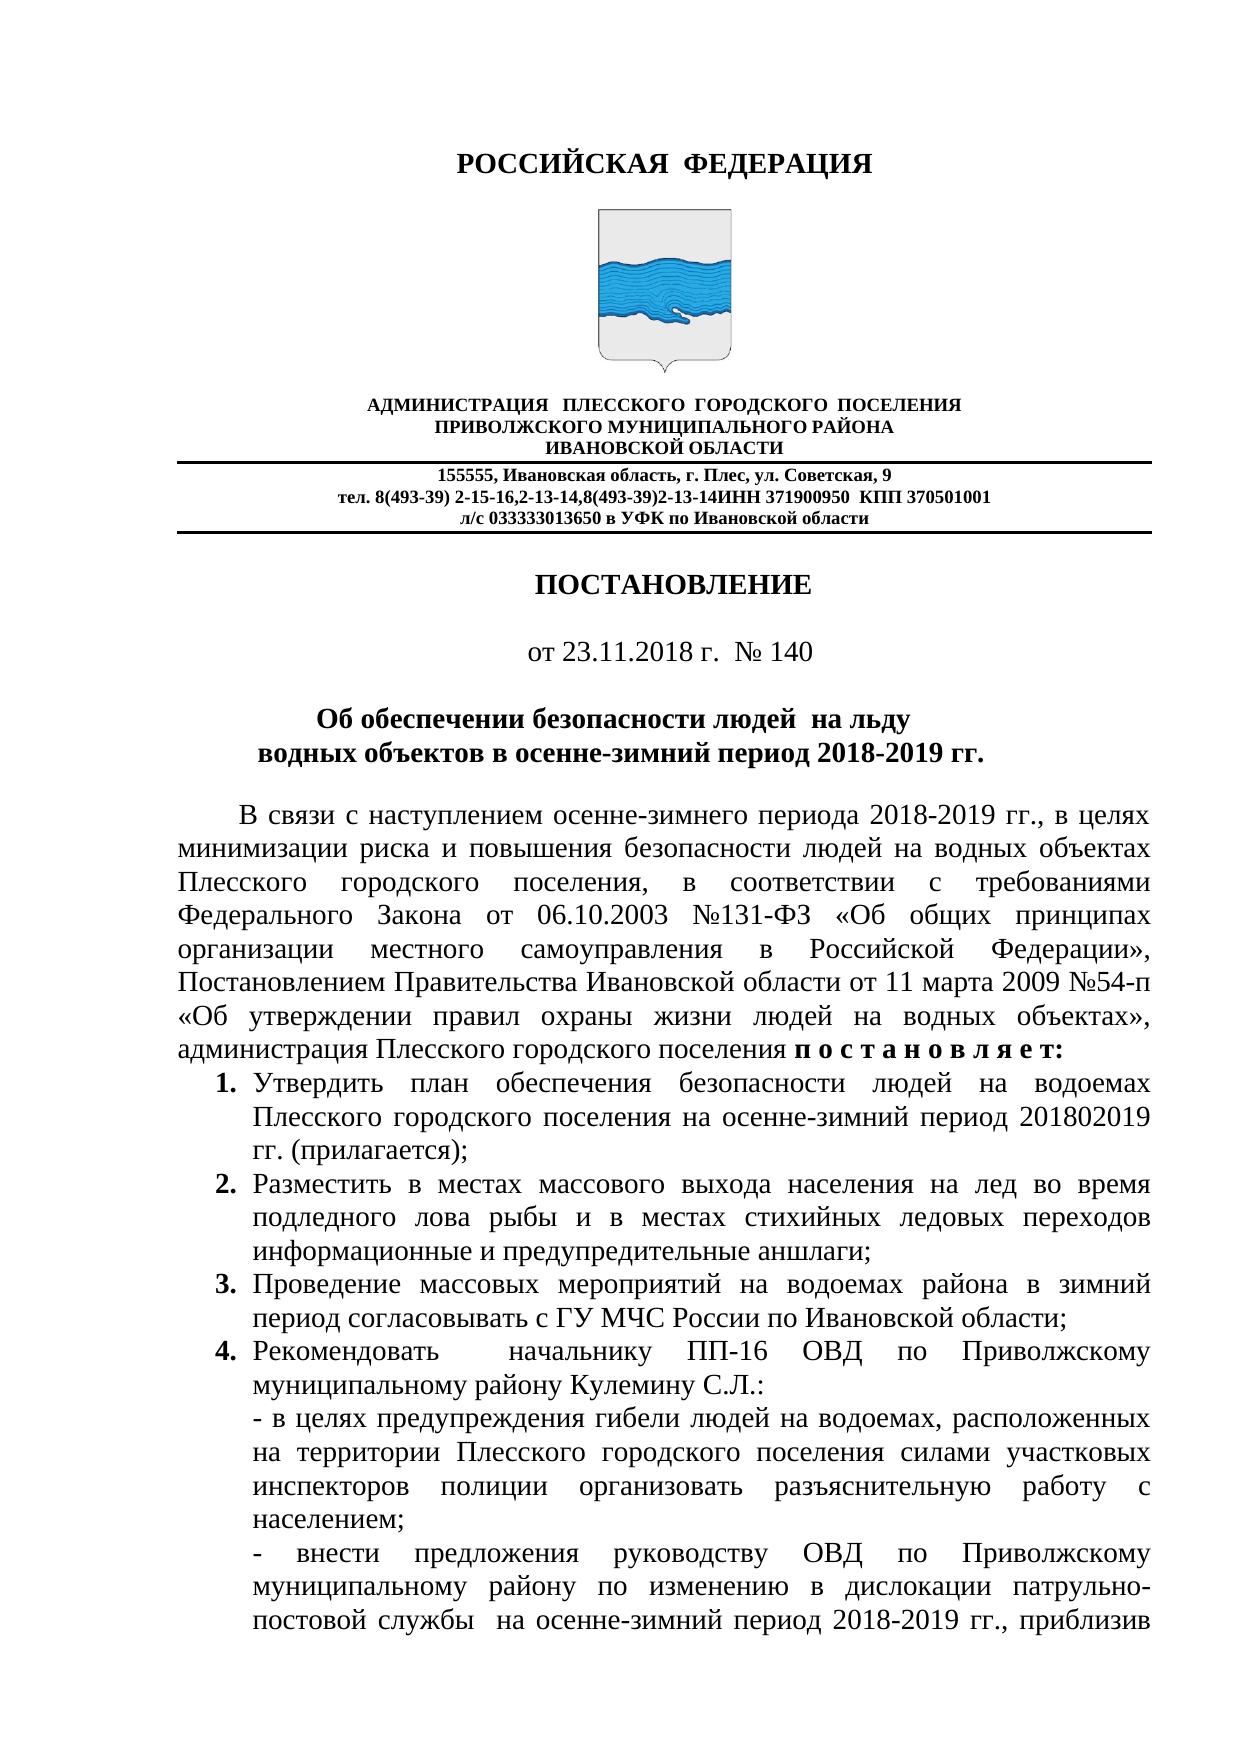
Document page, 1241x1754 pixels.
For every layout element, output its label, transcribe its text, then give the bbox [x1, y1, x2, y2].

text АДМИНИСТРАЦИЯ ПЛЕССКОГО ГОРОДСКОГО ПОСЕЛЕНИЯ [177, 394, 1152, 416]
text ИВАНОВСКОЙ ОБЛАСТИ [177, 437, 1152, 461]
text ПОСТАНОВЛЕНИЕ [177, 567, 1152, 601]
list Разместить в местах массового выхода населения на лед во время подледного лова рыбы и в местах стихийных ледовых переходов информационные и предупредительные аншлаги; [215, 1166, 1152, 1266]
text от 23.11.2018 г. № 140 [177, 634, 1152, 668]
list Рекомендовать начальнику ПП-16 ОВД по Приволжскому муниципальному району Кулемину С.Л.: [215, 1333, 1152, 1401]
text тел. 8(493-39) 2-15-16,2-13-14,8(493-39)2-13-14ИНН 371900950 КПП 370501001 [177, 486, 1152, 507]
text В связи с наступлением осенне-зимнего периода 2018-2019 гг., в целях минимизации риска и повышения безопасности людей на водных объектах Плесского городского поселения, в соответствии с требованиями Федерального Закона от 06.10.2003 №131-ФЗ «Об общих принципах организации местного самоуправления в Российской Федерации», Постановлением Правительства Ивановской области от 11 марта 2009 №54-п «Об утверждении правил охраны жизни людей на водных объектах», администрация Плесского городского поселения п о с т а н о в л я е т: [177, 797, 1152, 1065]
text РОССИЙСКАЯ ФЕДЕРАЦИЯ [177, 146, 1152, 180]
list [252, 1535, 1152, 1635]
text водных объектов в осенне-зимний период 2018-2019 гг. [177, 735, 1152, 769]
list Утвердить план обеспечения безопасности людей на водоемах Плесского городского поселения на осенне-зимний период 201802019 гг. (прилагается); [215, 1065, 1152, 1166]
picture [597, 208, 732, 373]
text ПРИВОЛЖСКОГО МУНИЦИПАЛЬНОГО РАЙОНА [177, 416, 1152, 437]
text л/с 033333013650 в УФК по Ивановской области [177, 507, 1152, 531]
text 155555, Ивановская область, г. Плес, ул. Советская, 9 [177, 464, 1152, 486]
list Проведение массовых мероприятий на водоемах района в зимний период согласовывать с ГУ МЧС России по Ивановской области; [215, 1266, 1152, 1333]
text Об обеспечении безопасности людей на льду [177, 702, 1152, 735]
list - в целях предупреждения гибели людей на водоемах, расположенных на территории Плесского городского поселения силами участковых инспекторов полиции организовать разъяснительную работу с населением; [252, 1401, 1152, 1535]
